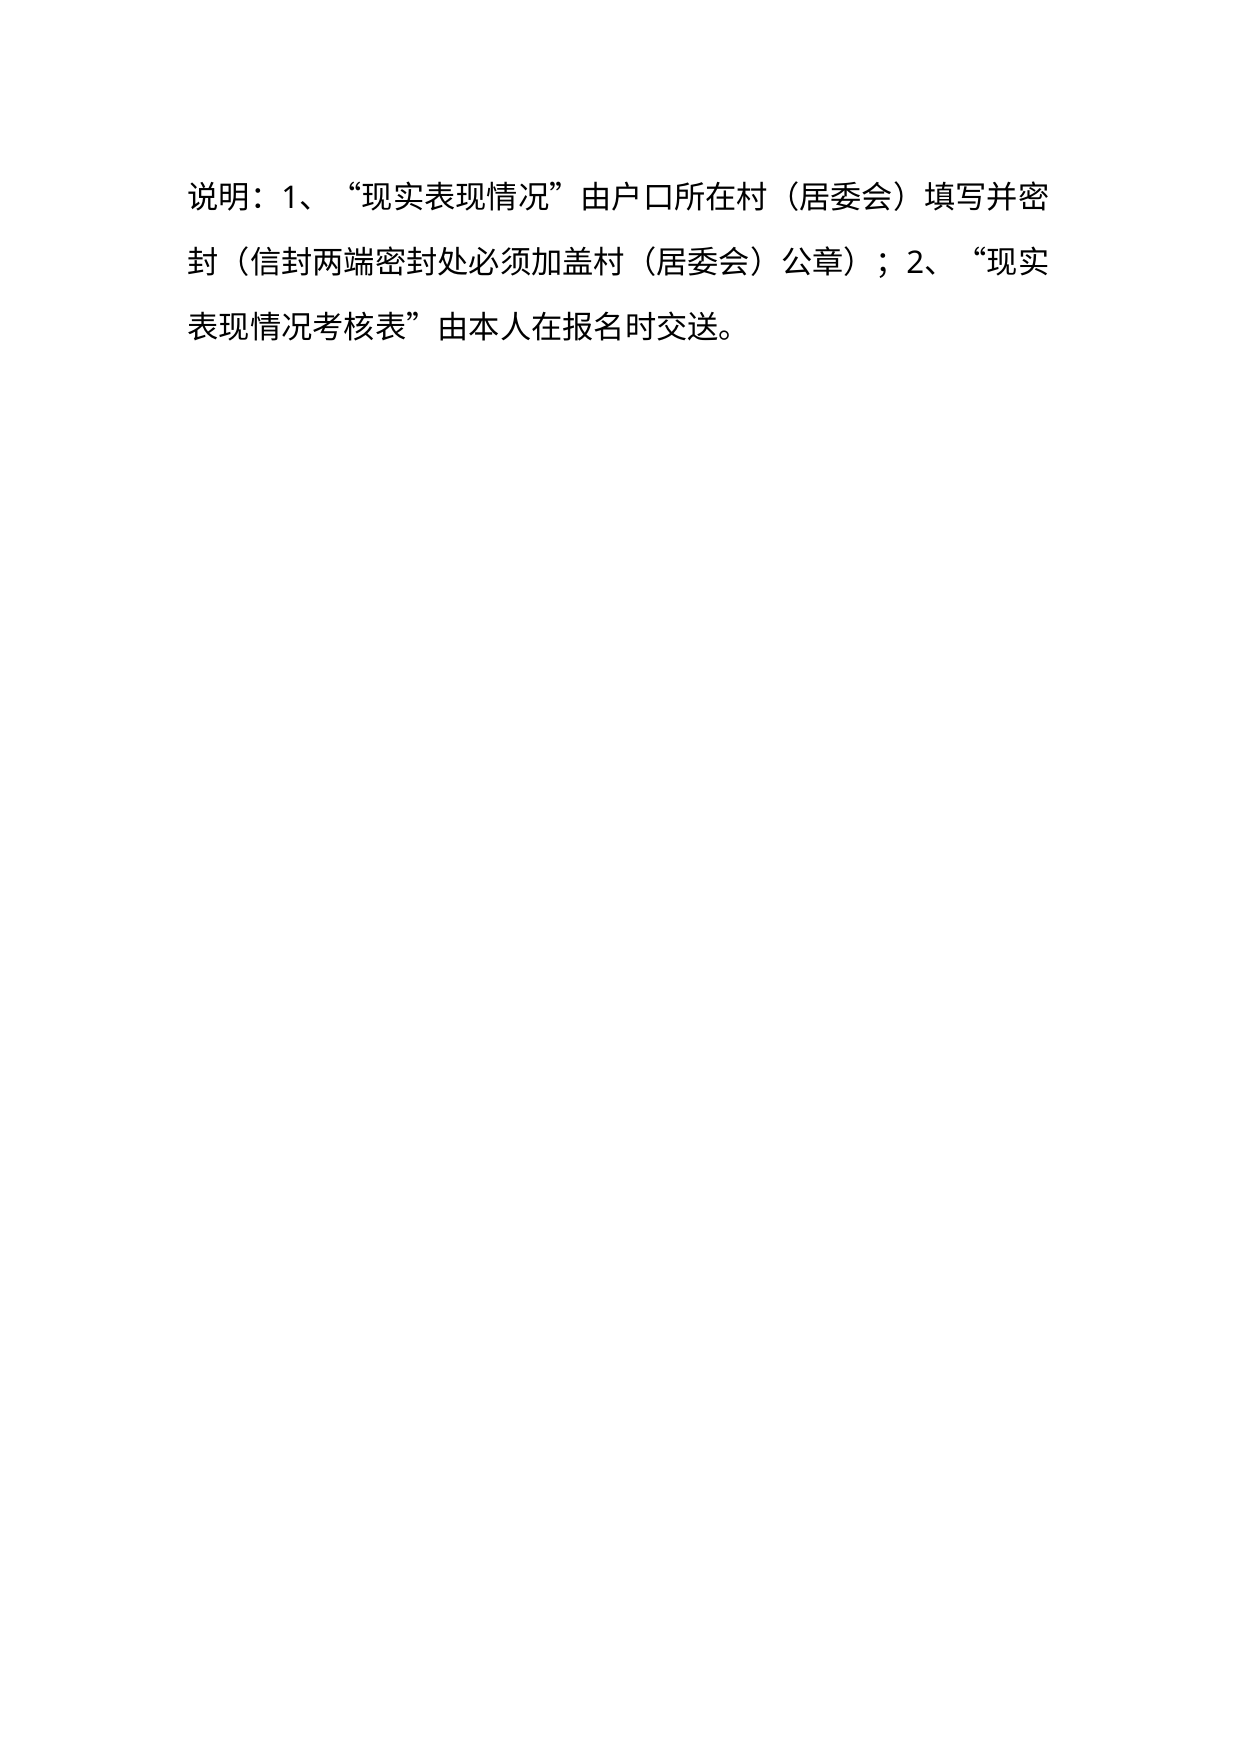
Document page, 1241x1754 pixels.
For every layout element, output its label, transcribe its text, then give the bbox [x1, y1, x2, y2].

text 说明：1、“现实表现情况”由户口所在村（居委会）填写并密封（信封两端密封处必须加盖村（居委会）公章）；2、“现实表现情况考核表”由本人在报名时交送。 [187, 162, 1053, 357]
